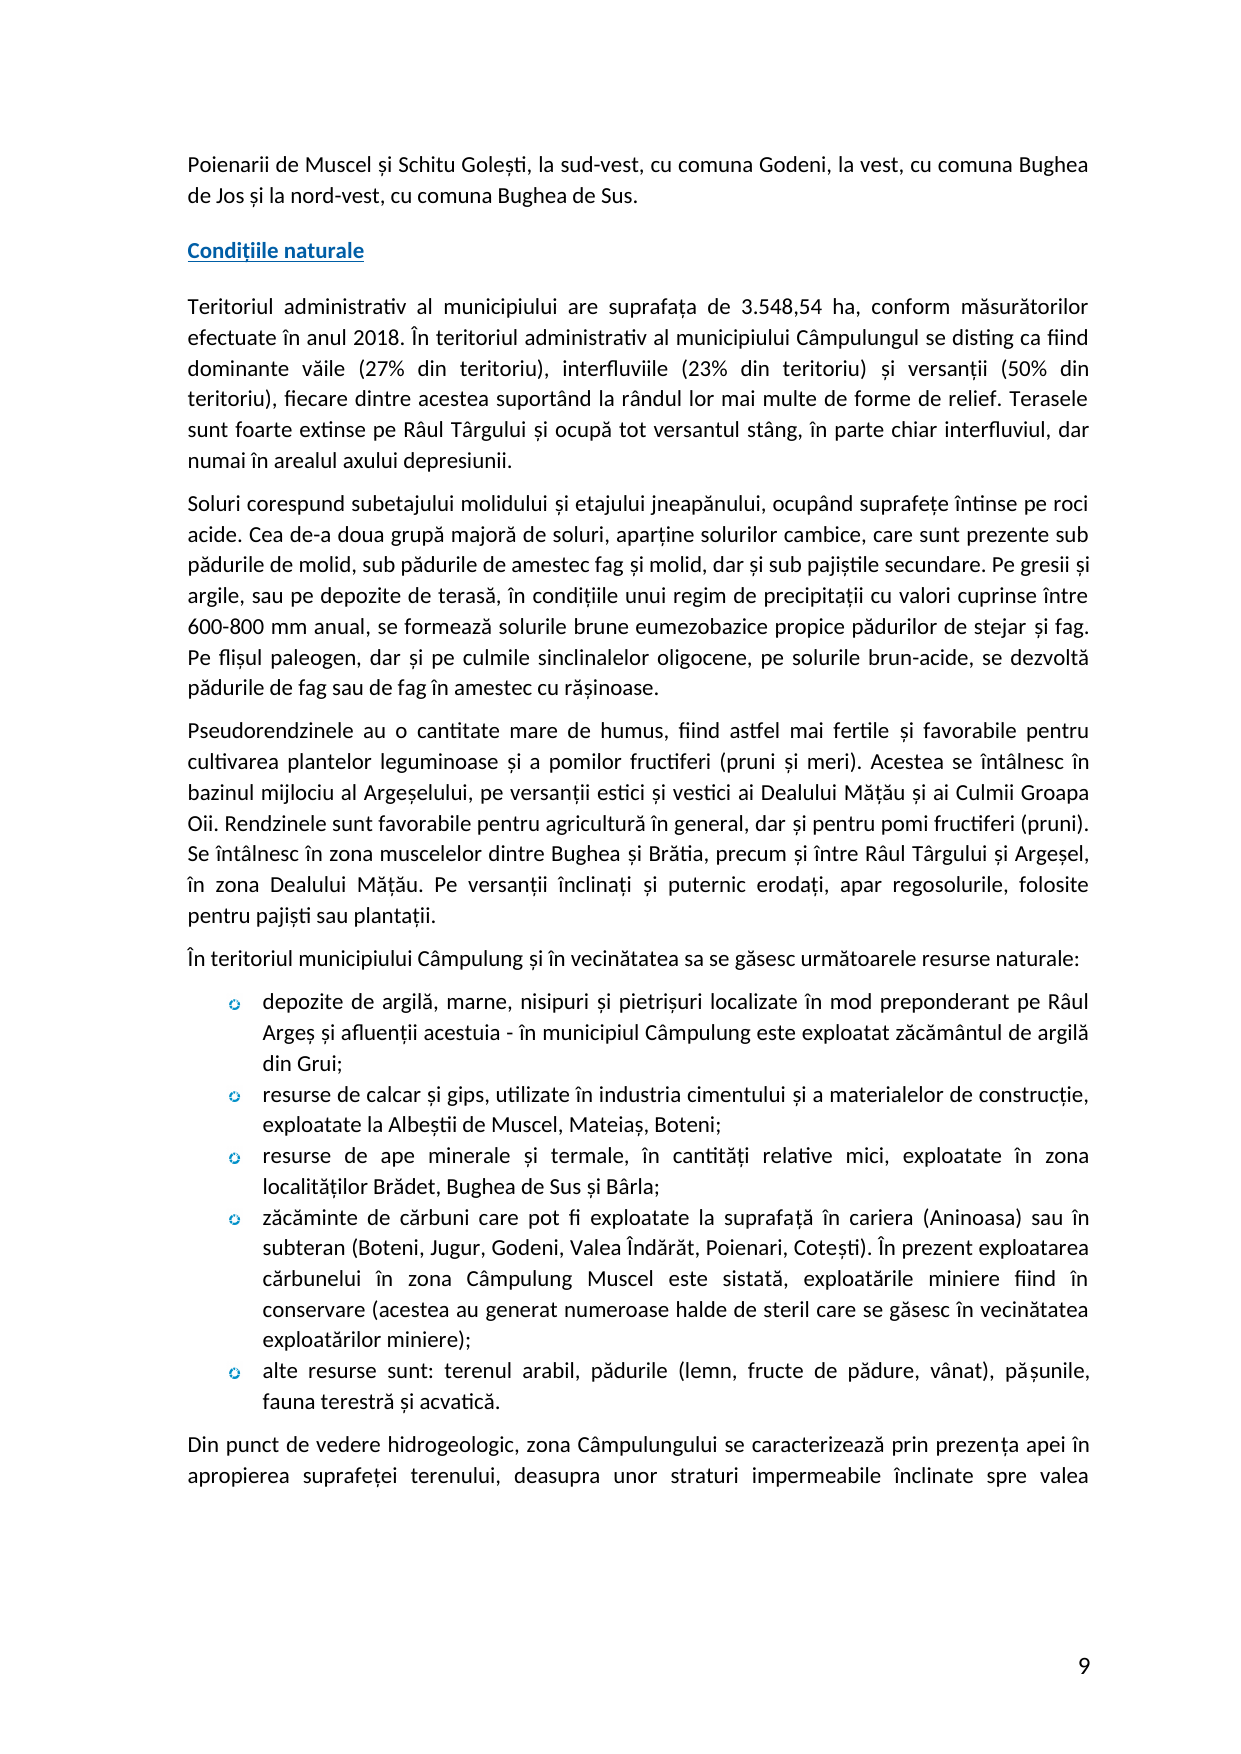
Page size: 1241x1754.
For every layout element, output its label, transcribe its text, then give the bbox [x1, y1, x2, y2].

text În teritoriul municipiului Câmpulung şi în vecinătatea sa se găsesc următoarele resurse naturale: [187, 944, 1090, 972]
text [187, 1430, 1090, 1489]
list resurse de ape minerale şi termale, în cantități relative mici, exploatate în zona localităților Brădet, Bughea de Sus şi Bârla; [225, 1141, 1090, 1200]
list resurse de calcar şi gips, utilizate în industria cimentului şi a materialelor de construcție, exploatate la Albeștii de Muscel, Mateiaș, Boteni; [225, 1080, 1090, 1138]
picture [226, 1146, 243, 1164]
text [187, 150, 1090, 209]
picture [226, 993, 243, 1010]
text Pseudorendzinele au o cantitate mare de humus, fiind astfel mai fertile şi favorabile pentru cultivarea plantelor leguminoase şi a pomilor fructiferi (pruni şi meri). Acestea se întâlnesc în bazinul mijlociu al Argeşelului, pe versanţii estici şi vestici ai Dealului Măţău şi ai Culmii Groapa Oii. Rendzinele sunt favorabile pentru agricultură în general, dar şi pentru pomi fructiferi (pruni). Se întâlnesc în zona muscelelor dintre Bughea şi Brătia, precum şi între Râul Târgului şi Argeşel, în zona Dealului Mățău. Pe versanții înclinați şi puternic erodați, apar regosolurile, folosite pentru pajiști sau plantații. [187, 717, 1090, 929]
picture [226, 1361, 243, 1379]
text Condițiile naturale [187, 236, 1090, 264]
list zăcăminte de cărbuni care pot fi exploatate la suprafaţă în cariera (Aninoasa) sau în subteran (Boteni, Jugur, Godeni, Valea Îndărăt, Poienari, Coteşti). În prezent exploatarea cărbunelui în zona Câmpulung Muscel este sistată, exploatările miniere fiind în conservare (acestea au generat numeroase halde de steril care se găsesc în vecinătatea exploatărilor miniere); [225, 1203, 1090, 1353]
text Teritoriul administrativ al municipiului are suprafața de 3.548,54 ha, conform măsurătorilor efectuate în anul 2018. În teritoriul administrativ al municipiului Câmpulungul se disting ca fiind dominante văile (27% din teritoriu), interfluviile (23% din teritoriu) şi versanții (50% din teritoriu), fiecare dintre acestea suportând la rândul lor mai multe de forme de relief. Terasele sunt foarte extinse pe Râul Târgului şi ocupă tot versantul stâng, în parte chiar interfluviul, dar numai în arealul axului depresiunii. [187, 292, 1090, 474]
picture [226, 1085, 243, 1102]
picture [226, 1208, 243, 1225]
list depozite de argilă, marne, nisipuri şi pietrișuri localizate în mod preponderant pe Râul Argeş şi afluenţii acestuia - în municipiul Câmpulung este exploatat zăcământul de argilă din Grui; [225, 987, 1090, 1077]
list alte resurse sunt: terenul arabil, pădurile (lemn, fructe de pădure, vânat), păşunile, fauna terestră şi acvatică. [225, 1356, 1090, 1415]
text Soluri corespund subetajului molidului şi etajului jneapănului, ocupând suprafețe întinse pe roci acide. Cea de-a doua grupă majoră de soluri, aparține solurilor cambice, care sunt prezente sub pădurile de molid, sub pădurile de amestec fag şi molid, dar şi sub pajiștile secundare. Pe gresii şi argile, sau pe depozite de terasă, în condițiile unui regim de precipitații cu valori cuprinse între 600-800 mm anual, se formează solurile brune eumezobazice propice pădurilor de stejar şi fag. Pe flișul paleogen, dar şi pe culmile sinclinalelor oligocene, pe solurile brun-acide, se dezvoltă pădurile de fag sau de fag în amestec cu răşinoase. [187, 489, 1090, 701]
